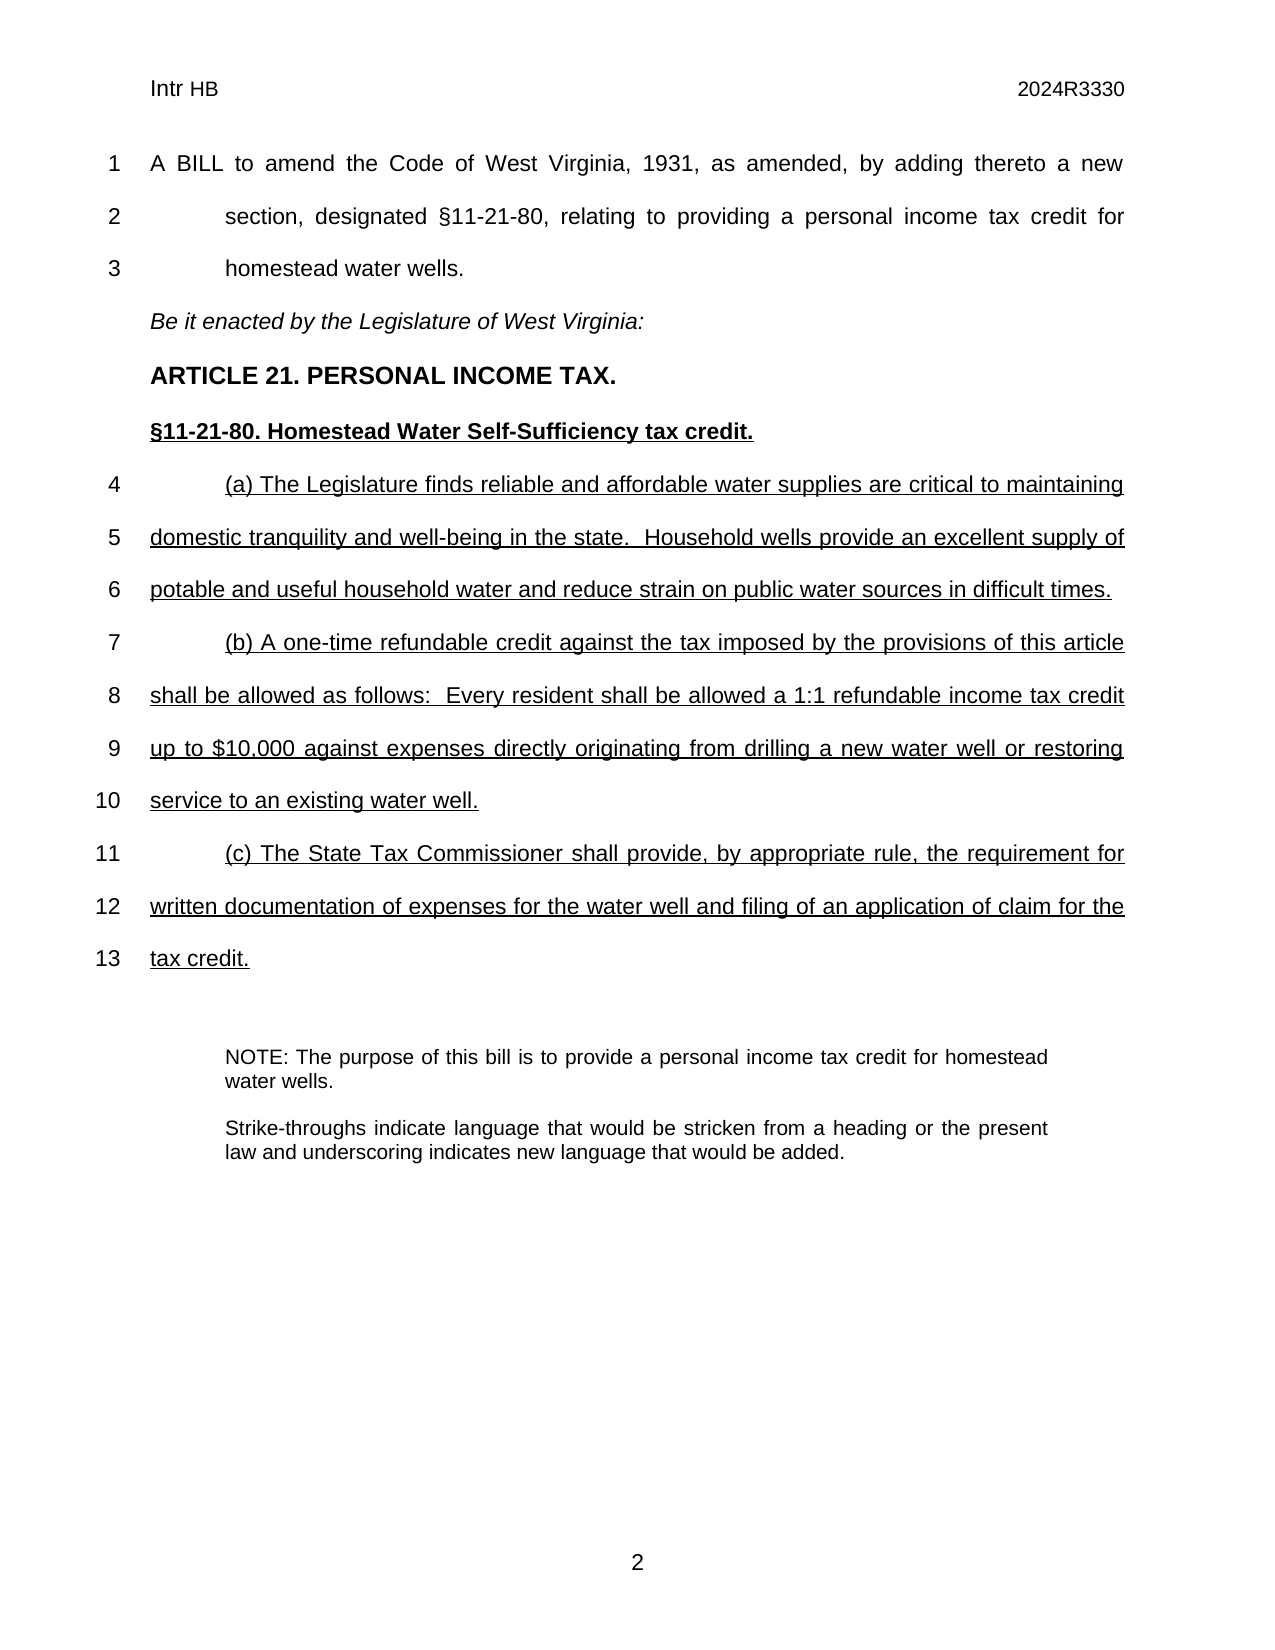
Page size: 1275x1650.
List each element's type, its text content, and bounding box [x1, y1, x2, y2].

text (c) The State Tax Commissioner shall provide, by appropriate rule, the requirement for written documentation of expenses for the water well and filing of an application of claim for the tax credit. [150, 917, 1125, 972]
text (b) A one-time refundable credit against the tax imposed by the provisions of this article shall be allowed as follows: Every resident shall be allowed a 1:1 refundable income tax credit up to $10,000 against expenses directly originating from drilling a new water well or restoring service to an existing water well. [150, 706, 1125, 814]
title A BILL to amend the Code of West Virginia, 1931, as amended, by adding thereto a new section, designated §11-21-80, relating to providing a personal income tax credit for homestead water wells. [150, 150, 1125, 282]
text (a) The Legislature finds reliable and affordable water supplies are critical to maintaining domestic tranquility and well-being in the state. Household wells provide an excellent supply of potable and useful household water and reduce strain on public water sources in difficult times. [150, 548, 1125, 603]
text (c) The State Tax Commissioner shall provide, by appropriate rule, the requirement for written documentation of expenses for the water well and filing of an application of claim for the tax credit. [150, 840, 1125, 915]
subtitle ARTICLE 21. PERSONAL INCOME TAX. [150, 361, 1125, 389]
text NOTE: The purpose of this bill is to provide a personal income tax credit for homestead water wells. [225, 1045, 1050, 1093]
subtitle §11-21-80. Homestead Water Self-Sufficiency tax credit. [150, 418, 1125, 445]
text Strike-throughs indicate language that would be stricken from a heading or the present law and underscoring indicates new language that would be added. [225, 1116, 1050, 1164]
text Be it enacted by the Legislature of West Virginia: [150, 308, 1125, 334]
text (b) A one-time refundable credit against the tax imposed by the provisions of this article shall be allowed as follows: Every resident shall be allowed a 1:1 refundable income tax credit up to $10,000 against expenses directly originating from drilling a new water well or restoring service to an existing water well. [150, 629, 1125, 705]
text (a) The Legislature finds reliable and affordable water supplies are critical to maintaining domestic tranquility and well-being in the state. Household wells provide an excellent supply of potable and useful household water and reduce strain on public water sources in difficult times. [150, 471, 1125, 546]
